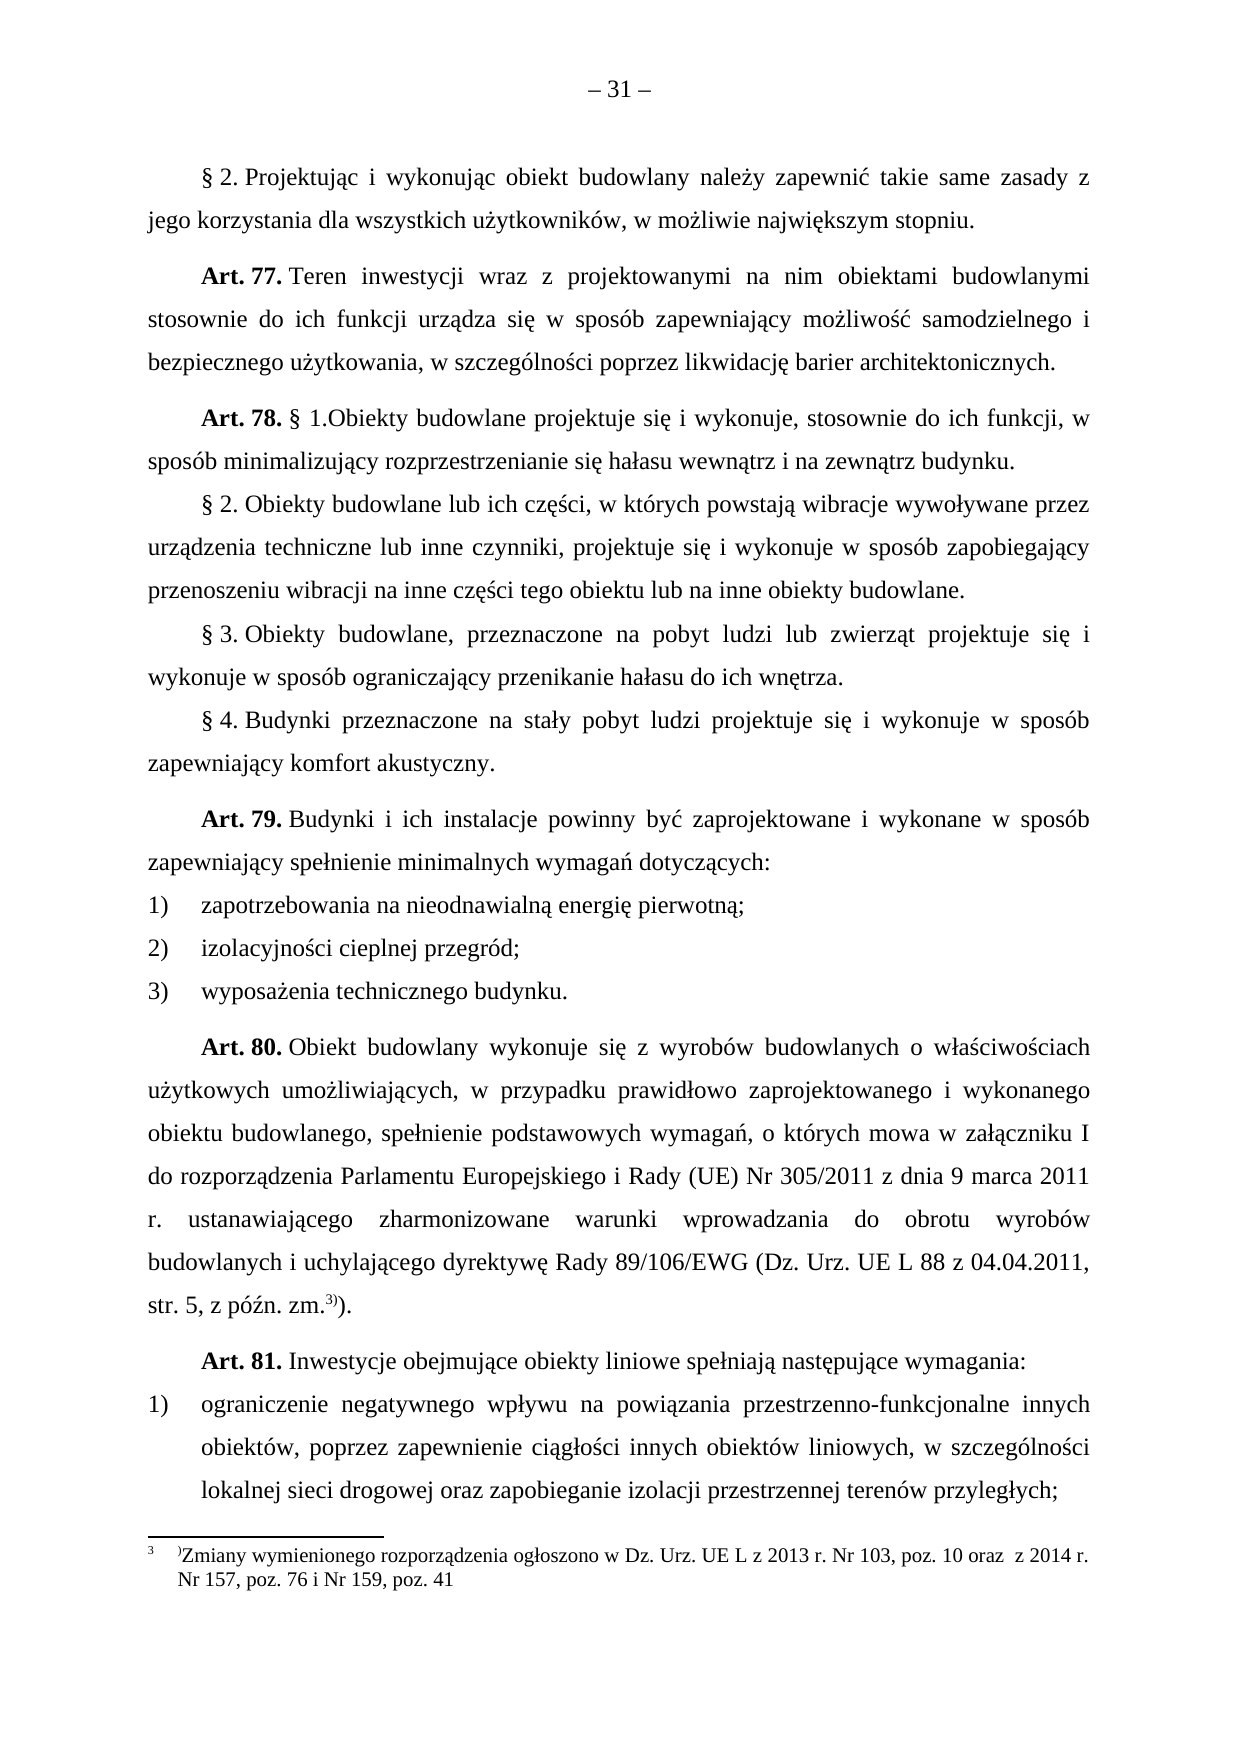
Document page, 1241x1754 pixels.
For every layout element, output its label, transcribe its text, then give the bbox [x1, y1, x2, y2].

text § 4. Budynki przeznaczone na stały pobyt ludzi projektuje się i wykonuje w sposób zapewniający komfort akustyczny. [148, 705, 1091, 777]
text 3) wyposażenia technicznego budynku. [148, 976, 1091, 1005]
text 1) ograniczenie negatywnego wpływu na powiązania przestrzenno-funkcjonalne innych obiektów, poprzez zapewnienie ciągłości innych obiektów liniowych, w szczególności lokalnej sieci drogowej oraz zapobieganie izolacji przestrzennej terenów przyległych; [148, 1389, 1091, 1504]
text Art. 77. Teren inwestycji wraz z projektowanymi na nim obiektami budowlanymi stosownie do ich funkcji urządza się w sposób zapewniający możliwość samodzielnego i bezpiecznego użytkowania, w szczególności poprzez likwidację barier architektonicznych. [148, 261, 1091, 376]
text 1) zapotrzebowania na nieodnawialną energię pierwotną; [148, 890, 1091, 919]
text Art. 79. Budynki i ich instalacje powinny być zaprojektowane i wykonane w sposób zapewniający spełnienie minimalnych wymagań dotyczących: [148, 804, 1091, 876]
text 2) izolacyjności cieplnej przegród; [148, 933, 1091, 962]
text § 2. Projektując i wykonując obiekt budowlany należy zapewnić takie same zasady z jego korzystania dla wszystkich użytkowników, w możliwie największym stopniu. [148, 162, 1091, 234]
text Art. 78. § 1.Obiekty budowlane projektuje się i wykonuje, stosownie do ich funkcji, w sposób minimalizujący rozprzestrzenianie się hałasu wewnątrz i na zewnątrz budynku. [148, 403, 1091, 475]
text § 3. Obiekty budowlane, przeznaczone na pobyt ludzi lub zwierząt projektuje się i wykonuje w sposób ograniczający przenikanie hałasu do ich wnętrza. [148, 619, 1091, 691]
text Art. 80. Obiekt budowlany wykonuje się z wyrobów budowlanych o właściwościach użytkowych umożliwiających, w przypadku prawidłowo zaprojektowanego i wykonanego obiektu budowlanego, spełnienie podstawowych wymagań, o których mowa w załączniku I do rozporządzenia Parlamentu Europejskiego i Rady (UE) Nr 305/2011 z dnia 9 marca 2011 r. ustanawiającego zharmonizowane warunki wprowadzania do obrotu wyrobów budowlanych i uchylającego dyrektywę Rady 89/106/EWG (Dz. Urz. UE L 88 z 04.04.2011, str. 5, z późn. zm.)). [148, 1032, 1091, 1319]
text § 2. Obiekty budowlane lub ich części, w których powstają wibracje wywoływane przez urządzenia techniczne lub inne czynniki, projektuje się i wykonuje w sposób zapobiegający przenoszeniu wibracji na inne części tego obiektu lub na inne obiekty budowlane. [148, 489, 1091, 604]
text Art. 81. Inwestycje obejmujące obiekty liniowe spełniają następujące wymagania: [148, 1346, 1091, 1375]
